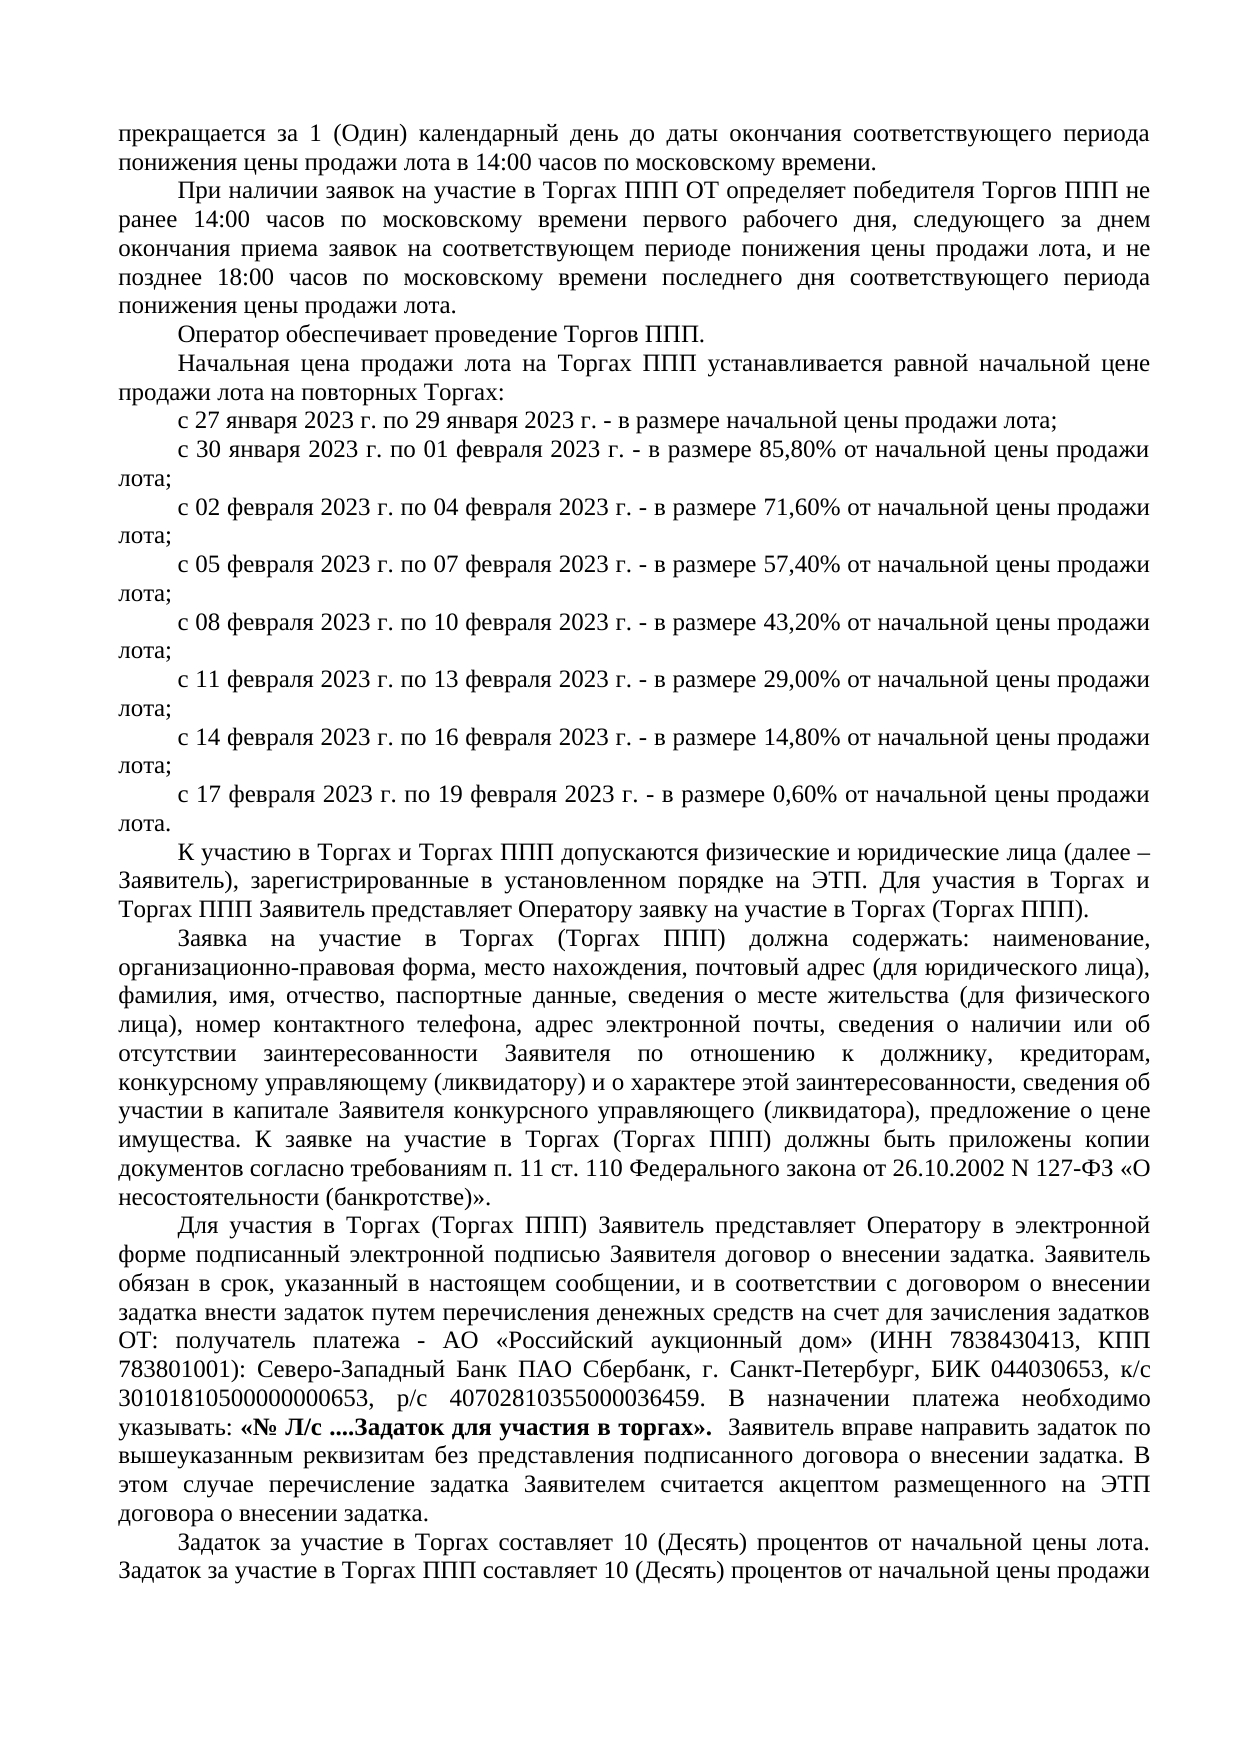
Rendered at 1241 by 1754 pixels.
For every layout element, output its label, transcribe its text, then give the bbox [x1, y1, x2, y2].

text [118, 1527, 1151, 1584]
text с 17 февраля 2023 г. по 19 февраля 2023 г. - в размере 0,60% от начальной цены продажи лота. [118, 779, 1151, 837]
text При наличии заявок на участие в Торгах ППП ОТ определяет победителя Торгов ППП не ранее 14:00 часов по московскому времени первого рабочего дня, следующего за днем окончания приема заявок на соответствующем периоде понижения цены продажи лота, и не позднее 18:00 часов по московскому времени последнего дня соответствующего периода понижения цены продажи лота. [118, 176, 1151, 319]
text К участию в Торгах и Торгах ППП допускаются физические и юридические лица (далее – Заявитель), зарегистрированные в установленном порядке на ЭТП. Для участия в Торгах и Торгах ППП Заявитель представляет Оператору заявку на участие в Торгах (Торгах ППП). [118, 837, 1151, 923]
text с 30 января 2023 г. по 01 февраля 2023 г. - в размере 85,80% от начальной цены продажи лота; [118, 434, 1151, 492]
text с 14 февраля 2023 г. по 16 февраля 2023 г. - в размере 14,80% от начальной цены продажи лота; [118, 722, 1151, 779]
text с 05 февраля 2023 г. по 07 февраля 2023 г. - в размере 57,40% от начальной цены продажи лота; [118, 549, 1151, 607]
text с 08 февраля 2023 г. по 10 февраля 2023 г. - в размере 43,20% от начальной цены продажи лота; [118, 607, 1151, 664]
text с 02 февраля 2023 г. по 04 февраля 2023 г. - в размере 71,60% от начальной цены продажи лота; [118, 492, 1151, 549]
text с 27 января 2023 г. по 29 января 2023 г. - в размере начальной цены продажи лота; [118, 406, 1151, 434]
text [118, 118, 1151, 176]
text Для участия в Торгах (Торгах ППП) Заявитель представляет Оператору в электронной форме подписанный электронной подписью Заявителя договор о внесении задатка. Заявитель обязан в срок, указанный в настоящем сообщении, и в соответствии с договором о внесении задатка внести задаток путем перечисления денежных средств на счет для зачисления задатков ОТ: получатель платежа - АО «Российский аукционный дом» (ИНН 7838430413, КПП 783801001): Северо-Западный Банк ПАО Сбербанк, г. Санкт-Петербург, БИК 044030653, к/с 30101810500000000653, р/с 40702810355000036459. В назначении платежа необходимо указывать: «№ Л/с ....Задаток для участия в торгах». Заявитель вправе направить задаток по вышеуказанным реквизитам без представления подписанного договора о внесении задатка. В этом случае перечисление задатка Заявителем считается акцептом размещенного на ЭТП договора о внесении задатка. [118, 1211, 1151, 1527]
text Оператор обеспечивает проведение Торгов ППП. [118, 319, 1151, 348]
text Заявка на участие в Торгах (Торгах ППП) должна содержать: наименование, организационно-правовая форма, место нахождения, почтовый адрес (для юридического лица), фамилия, имя, отчество, паспортные данные, сведения о месте жительства (для физического лица), номер контактного телефона, адрес электронной почты, сведения о наличии или об отсутствии заинтересованности Заявителя по отношению к должнику, кредиторам, конкурсному управляющему (ликвидатору) и о характере этой заинтересованности, сведения об участии в капитале Заявителя конкурсного управляющего (ликвидатора), предложение о цене имущества. К заявке на участие в Торгах (Торгах ППП) должны быть приложены копии документов согласно требованиям п. 11 ст. 110 Федерального закона от 26.10.2002 N 127-ФЗ «О несостоятельности (банкротстве)». [118, 923, 1151, 1211]
text с 11 февраля 2023 г. по 13 февраля 2023 г. - в размере 29,00% от начальной цены продажи лота; [118, 664, 1151, 722]
text Начальная цена продажи лота на Торгах ППП устанавливается равной начальной цене продажи лота на повторных Торгах: [118, 348, 1151, 406]
